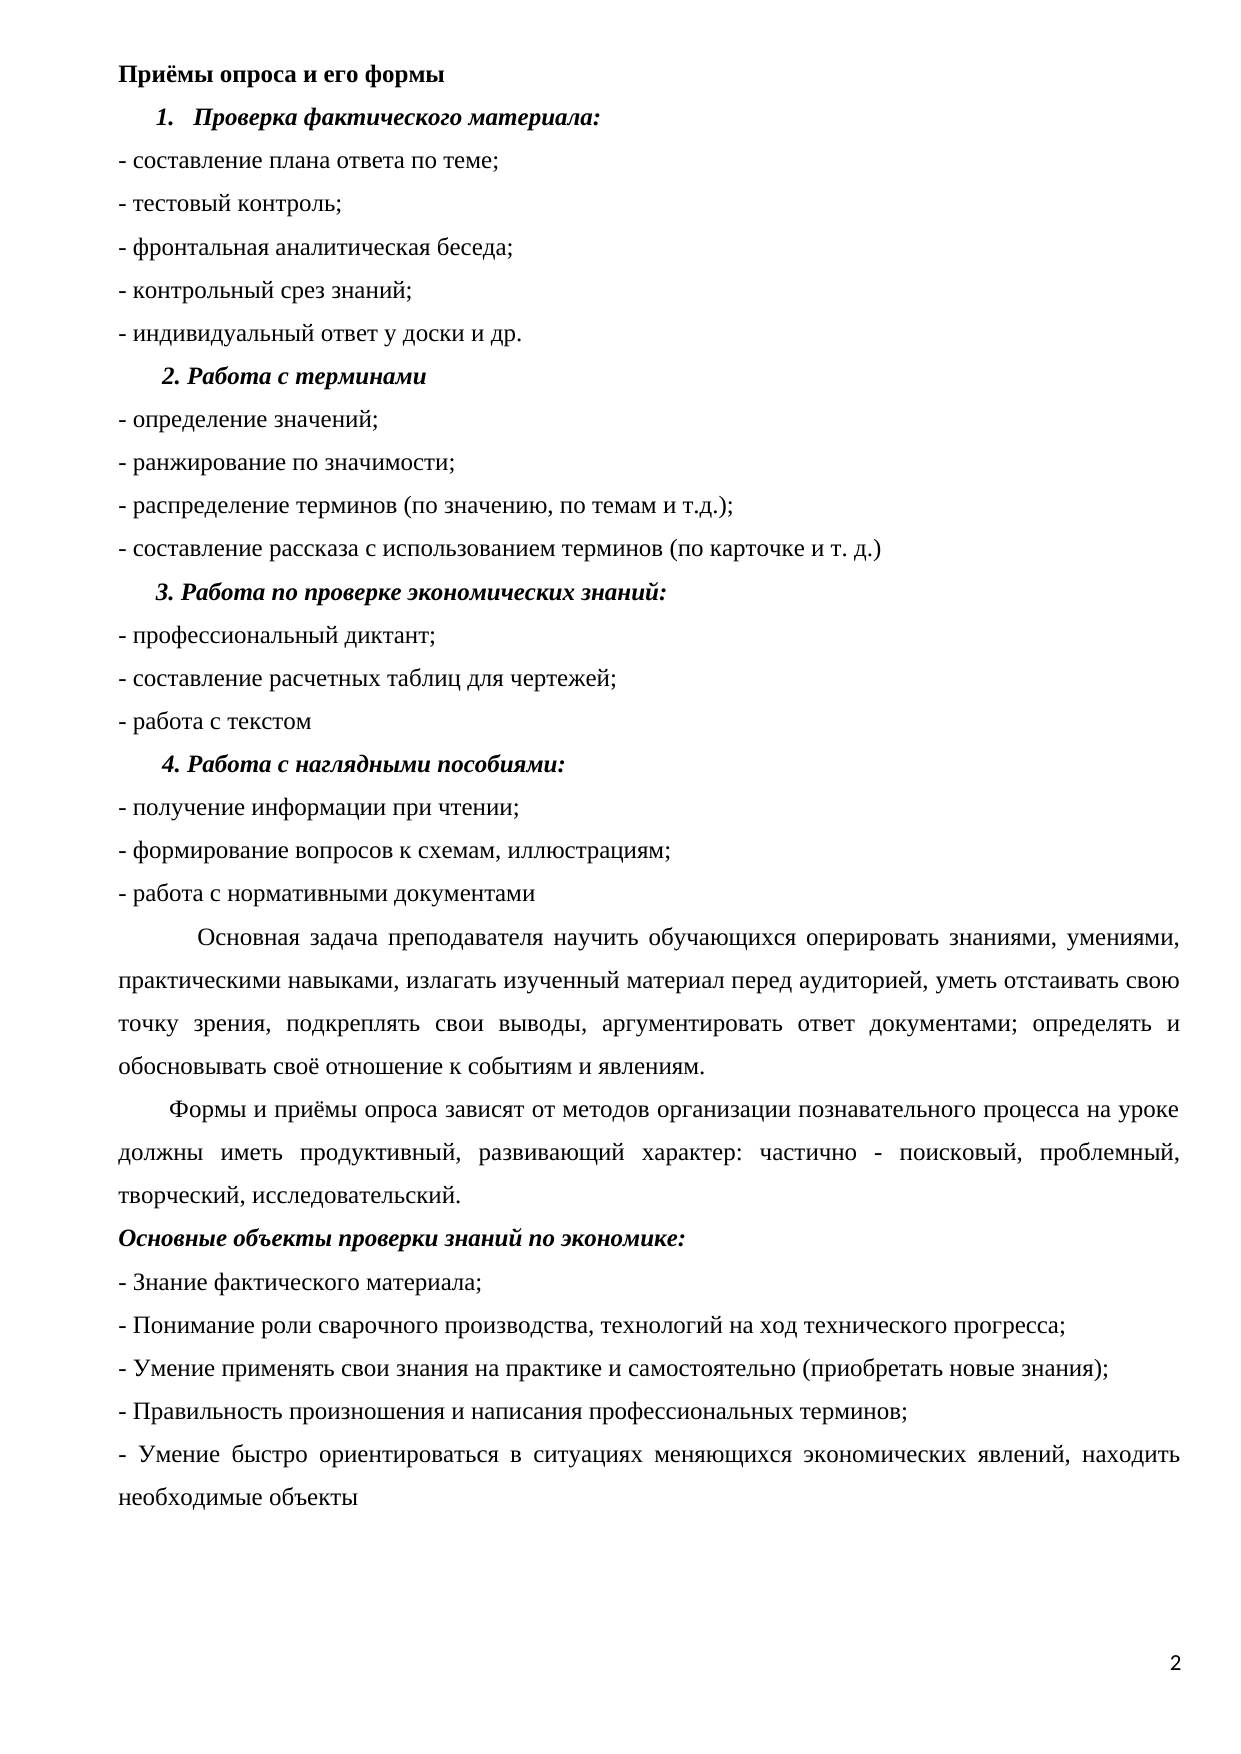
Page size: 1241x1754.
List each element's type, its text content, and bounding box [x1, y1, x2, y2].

text - Понимание роли сварочного производства, технологий на ход технического прогресса; [118, 1310, 1181, 1338]
text 3. Работа по проверке экономических знаний: [118, 577, 1181, 605]
text - составление расчетных таблиц для чертежей; [118, 663, 1181, 692]
text - формирование вопросов к схемам, иллюстрациям; [118, 835, 1181, 864]
text - фронтальная аналитическая беседа; [118, 232, 1181, 260]
text - Знание фактического материала; [118, 1267, 1181, 1295]
text Приёмы опроса и его формы [118, 59, 1181, 88]
text - работа с текстом [118, 706, 1181, 735]
text - контрольный срез знаний; [118, 275, 1181, 303]
text - определение значений; [118, 404, 1181, 433]
text - получение информации при чтении; [118, 792, 1181, 821]
text Основные объекты проверки знаний по экономике: [118, 1223, 1181, 1252]
text - распределение терминов (по значению, по темам и т.д.); [118, 490, 1181, 519]
text - ранжирование по значимости; [118, 447, 1181, 476]
text - Правильность произношения и написания профессиональных терминов; [118, 1396, 1181, 1425]
text - составление плана ответа по теме; [118, 145, 1181, 174]
text - Умение применять свои знания на практике и самостоятельно (приобретать новые знания); [118, 1353, 1181, 1382]
text 2. Работа с терминами [118, 361, 1181, 390]
text Формы и приёмы опроса зависят от методов организации познавательного процесса на уроке должны иметь продуктивный, развивающий характер: частично - поисковый, проблемный, творческий, исследовательский. [118, 1094, 1181, 1209]
text - составление рассказа с использованием терминов (по карточке и т. д.) [118, 533, 1181, 562]
text - работа с нормативными документами [118, 878, 1181, 907]
list Проверка фактического материала: [156, 102, 1181, 131]
text Основная задача преподавателя научить обучающихся оперировать знаниями, умениями, практическими навыками, излагать изученный материал перед аудиторией, уметь отстаивать свою точку зрения, подкреплять свои выводы, аргументировать ответ документами; определять и обосновывать своё отношение к событиям и явлениям. [118, 922, 1181, 1080]
text 4. Работа с наглядными пособиями: [118, 749, 1181, 778]
text - тестовый контроль; [118, 188, 1181, 217]
text - профессиональный диктант; [118, 620, 1181, 648]
text - Умение быстро ориентироваться в ситуациях меняющихся экономических явлений, находить необходимые объекты [118, 1439, 1181, 1511]
text - индивидуальный ответ у доски и др. [118, 318, 1181, 347]
